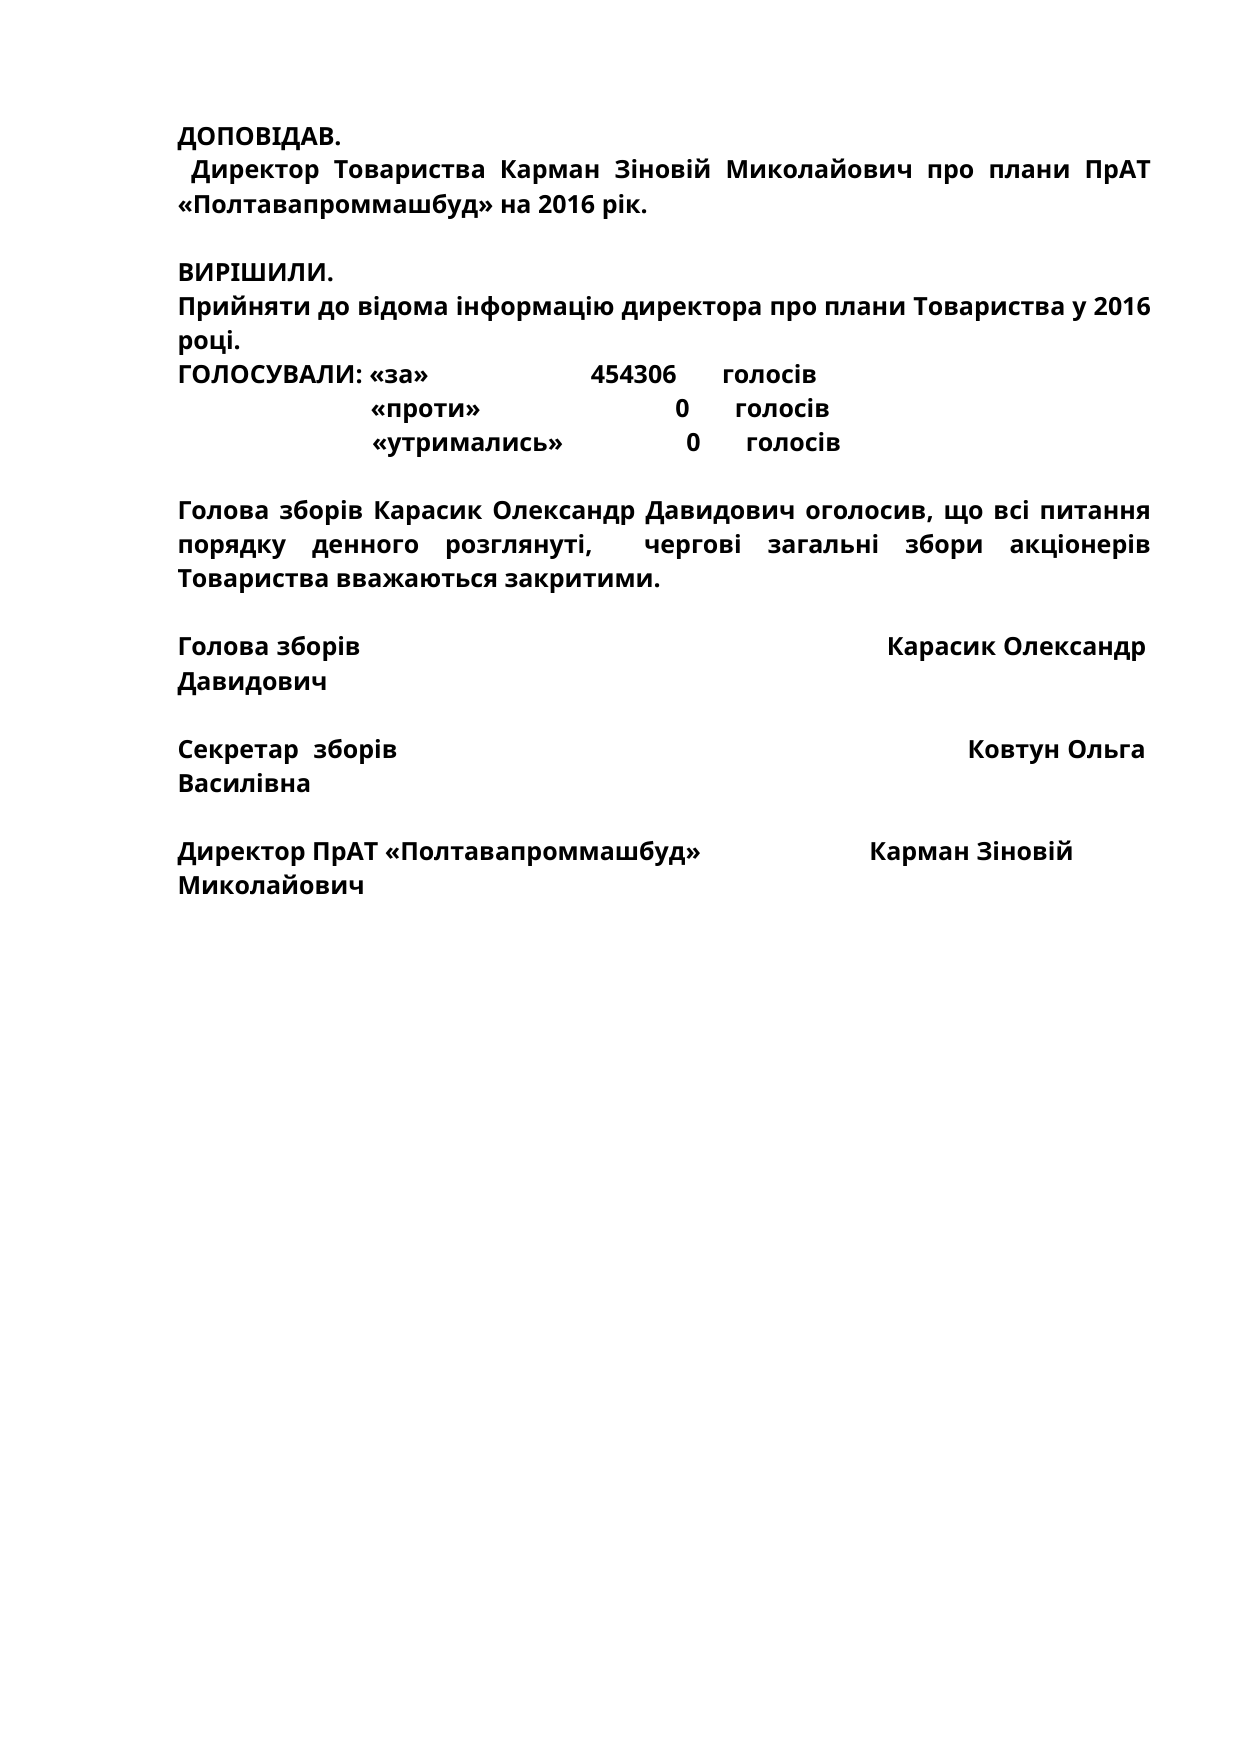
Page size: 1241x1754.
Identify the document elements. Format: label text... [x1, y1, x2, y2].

text Прийняти до відома інформацію директора про плани Товариства у 2016 році. [177, 288, 1152, 357]
text Директор ПрАТ «Полтавапроммашбуд» Карман Зіновій Миколайович [177, 833, 1152, 902]
text Голова зборів Карасик Олександр Давидович [177, 629, 1152, 697]
text Голова зборів Карасик Олександр Давидович оголосив, що всі питання порядку денного розглянуті, чергові загальні збори акціонерів Товариства вважаються закритими. [177, 493, 1152, 595]
text ВИРІШИЛИ. [177, 254, 1152, 288]
text Директор Товариства Карман Зіновій Миколайович про плани ПрАТ «Полтавапроммашбуд» на 2016 рік. [177, 152, 1152, 220]
text Секретар зборів Ковтун Ольга Василівна [177, 731, 1152, 799]
text «утримались» 0 голосів [177, 425, 1152, 459]
text ГОЛОСУВАЛИ: «за» 454306 голосів [177, 357, 1152, 391]
text «проти» 0 голосів [215, 391, 1152, 425]
text ДОПОВІДАВ. [177, 118, 1152, 152]
